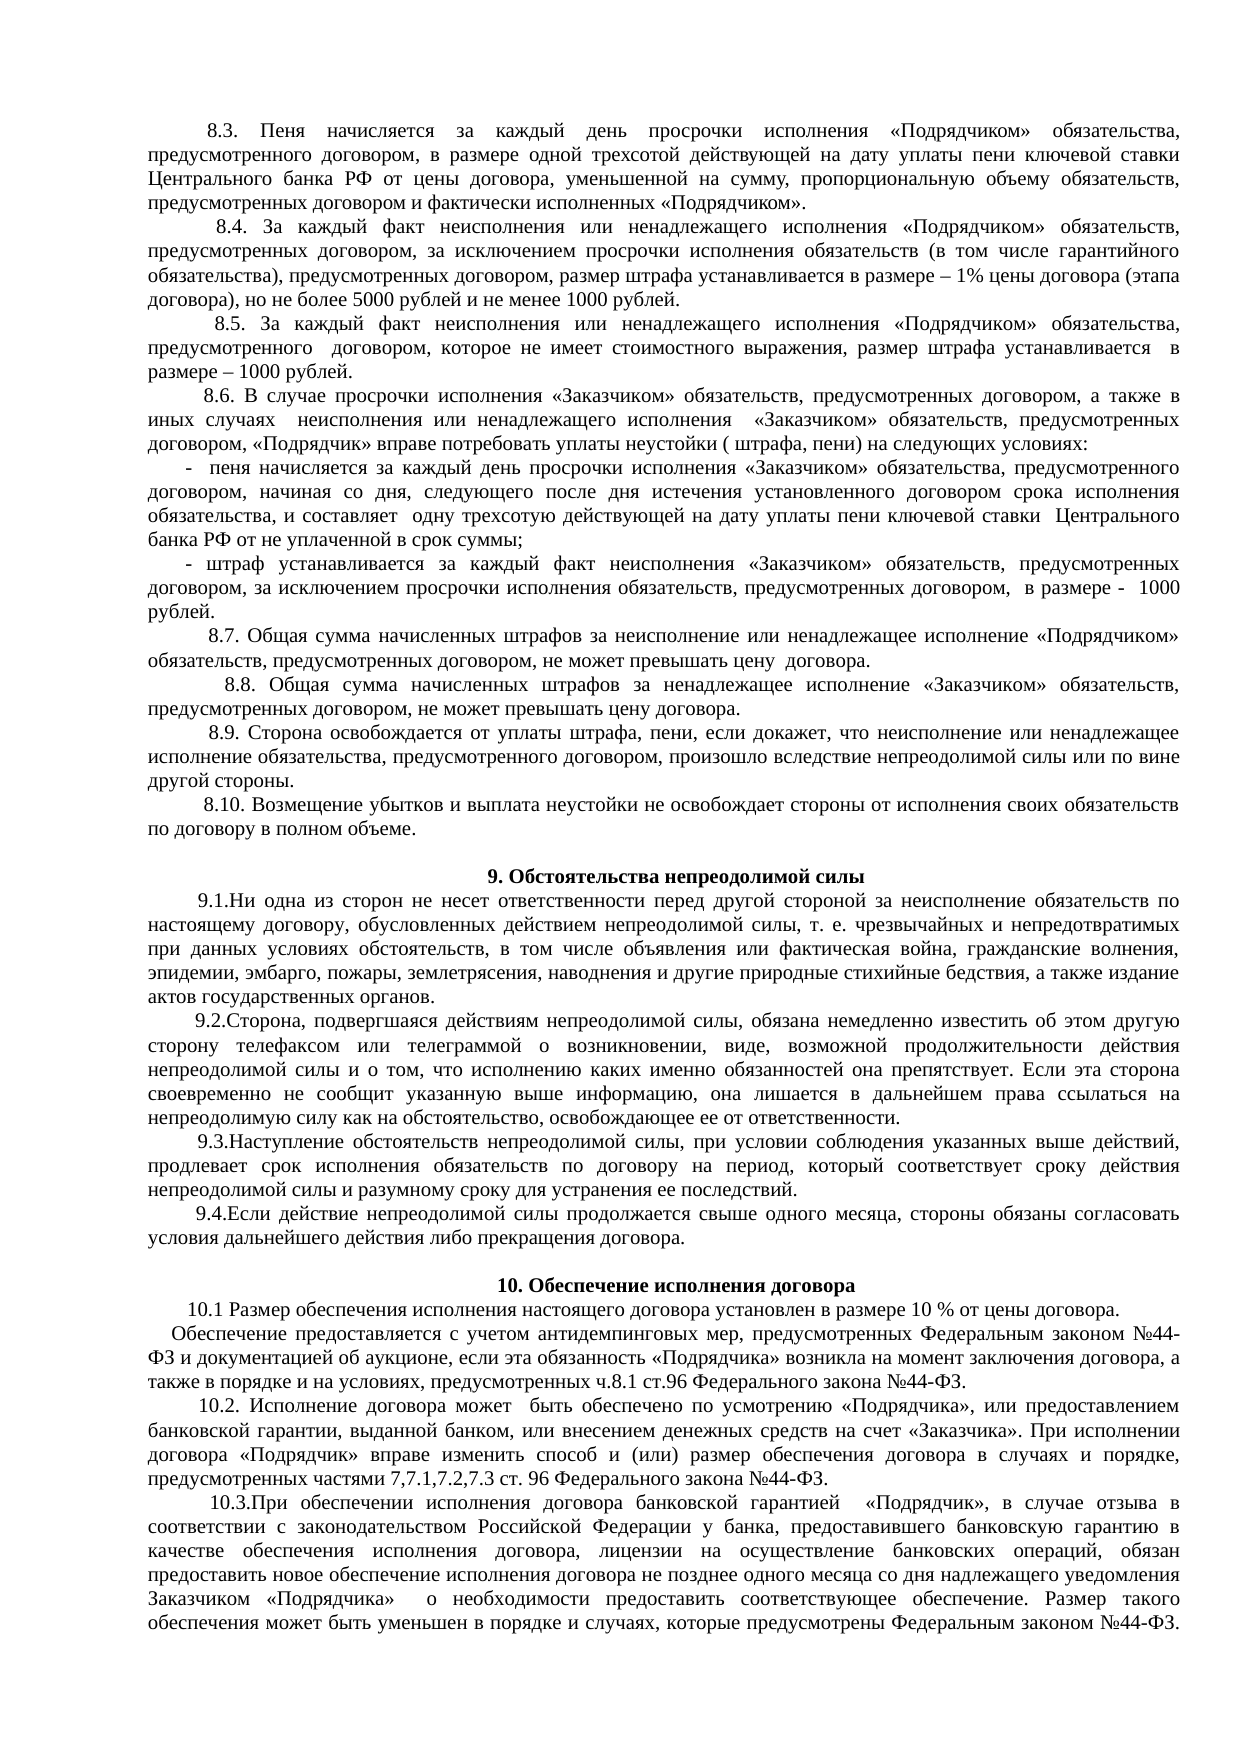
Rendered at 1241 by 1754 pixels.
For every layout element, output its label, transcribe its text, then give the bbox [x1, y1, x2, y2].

text 10.1 Размер обеспечения исполнения настоящего договора установлен в размере 10 % от цены договора. [148, 1297, 1181, 1321]
text - штраф устанавливается за каждый факт неисполнения «Заказчиком» обязательств, предусмотренных договором, за исключением просрочки исполнения обязательств, предусмотренных договором, в размере - 1000 рублей. [148, 551, 1181, 623]
text - пеня начисляется за каждый день просрочки исполнения «Заказчиком» обязательства, предусмотренного договором, начиная со дня, следующего после дня истечения установленного договором срока исполнения обязательства, и составляет одну трехсотую действующей на дату уплаты пени ключевой ставки Центрального банка РФ от не уплаченной в срок суммы; [148, 455, 1181, 551]
text 8.4. За каждый факт неисполнения или ненадлежащего исполнения «Подрядчиком» обязательств, предусмотренных договором, за исключением просрочки исполнения обязательств (в том числе гарантийного обязательства), предусмотренных договором, размер штрафа устанавливается в размере – 1% цены договора (этапа договора), но не более 5000 рублей и не менее 1000 рублей. [148, 214, 1181, 311]
text 8.6. В случае просрочки исполнения «Заказчиком» обязательств, предусмотренных договором, а также в иных случаях неисполнения или ненадлежащего исполнения «Заказчиком» обязательств, предусмотренных договором, «Подрядчик» вправе потребовать уплаты неустойки ( штрафа, пени) на следующих условиях: [148, 383, 1181, 455]
text 10. Обеспечение исполнения договора [148, 1273, 1181, 1297]
text 9.4.Если действие непреодолимой силы продолжается свыше одного месяца, стороны обязаны согласовать условия дальнейшего действия либо прекращения договора. [148, 1201, 1181, 1249]
text 10.2. Исполнение договора может быть обеспечено по усмотрению «Подрядчика», или предоставлением банковской гарантии, выданной банком, или внесением денежных средств на счет «Заказчика». При исполнении договора «Подрядчик» вправе изменить способ и (или) размер обеспечения договора в случаях и порядке, предусмотренных частями 7,7.1,7.2,7.3 ст. 96 Федерального закона №44-ФЗ. [148, 1393, 1181, 1490]
text 9.2.Сторона, подвергшаяся действиям непреодолимой силы, обязана немедленно известить об этом другую сторону телефаксом или телеграммой о возникновении, виде, возможной продолжительности действия непреодолимой силы и о том, что исполнению каких именно обязанностей она препятствует. Если эта сторона своевременно не сообщит указанную выше информацию, она лишается в дальнейшем права ссылаться на непреодолимую силу как на обстоятельство, освобождающее ее от ответственности. [148, 1008, 1181, 1129]
text 9. Обстоятельства непреодолимой силы [148, 864, 1181, 888]
text 9.1.Ни одна из сторон не несет ответственности перед другой стороной за неисполнение обязательств по настоящему договору, обусловленных действием непреодолимой силы, т. е. чрезвычайных и непредотвратимых при данных условиях обстоятельств, в том числе объявления или фактическая война, гражданские волнения, эпидемии, эмбарго, пожары, землетрясения, наводнения и другие природные стихийные бедствия, а также издание актов государственных органов. [148, 888, 1181, 1008]
text 8.3. Пеня начисляется за каждый день просрочки исполнения «Подрядчиком» обязательства, предусмотренного договором, в размере одной трехсотой действующей на дату уплаты пени ключевой ставки Центрального банка РФ от цены договора, уменьшенной на сумму, пропорциональную объему обязательств, предусмотренных договором и фактически исполненных «Подрядчиком». [148, 118, 1181, 214]
text 8.5. За каждый факт неисполнения или ненадлежащего исполнения «Подрядчиком» обязательства, предусмотренного договором, которое не имеет стоимостного выражения, размер штрафа устанавливается в размере – 1000 рублей. [148, 311, 1181, 383]
text 8.9. Сторона освобождается от уплаты штрафа, пени, если докажет, что неисполнение или ненадлежащее исполнение обязательства, предусмотренного договором, произошло вследствие непреодолимой силы или по вине другой стороны. [148, 720, 1181, 792]
text Обеспечение предоставляется с учетом антидемпинговых мер, предусмотренных Федеральным законом №44-ФЗ и документацией об аукционе, если эта обязанность «Подрядчика» возникла на момент заключения договора, а также в порядке и на условиях, предусмотренных ч.8.1 ст.96 Федерального закона №44-ФЗ. [148, 1321, 1181, 1393]
text 8.10. Возмещение убытков и выплата неустойки не освобождает стороны от исполнения своих обязательств по договору в полном объеме. [148, 792, 1181, 840]
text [148, 1490, 1181, 1634]
text 8.8. Общая сумма начисленных штрафов за ненадлежащее исполнение «Заказчиком» обязательств, предусмотренных договором, не может превышать цену договора. [148, 672, 1181, 720]
text 8.7. Общая сумма начисленных штрафов за неисполнение или ненадлежащее исполнение «Подрядчиком» обязательств, предусмотренных договором, не может превышать цену договора. [148, 623, 1181, 672]
text 9.3.Наступление обстоятельств непреодолимой силы, при условии соблюдения указанных выше действий, продлевает срок исполнения обязательств по договору на период, который соответствует сроку действия непреодолимой силы и разумному сроку для устранения ее последствий. [148, 1129, 1181, 1201]
